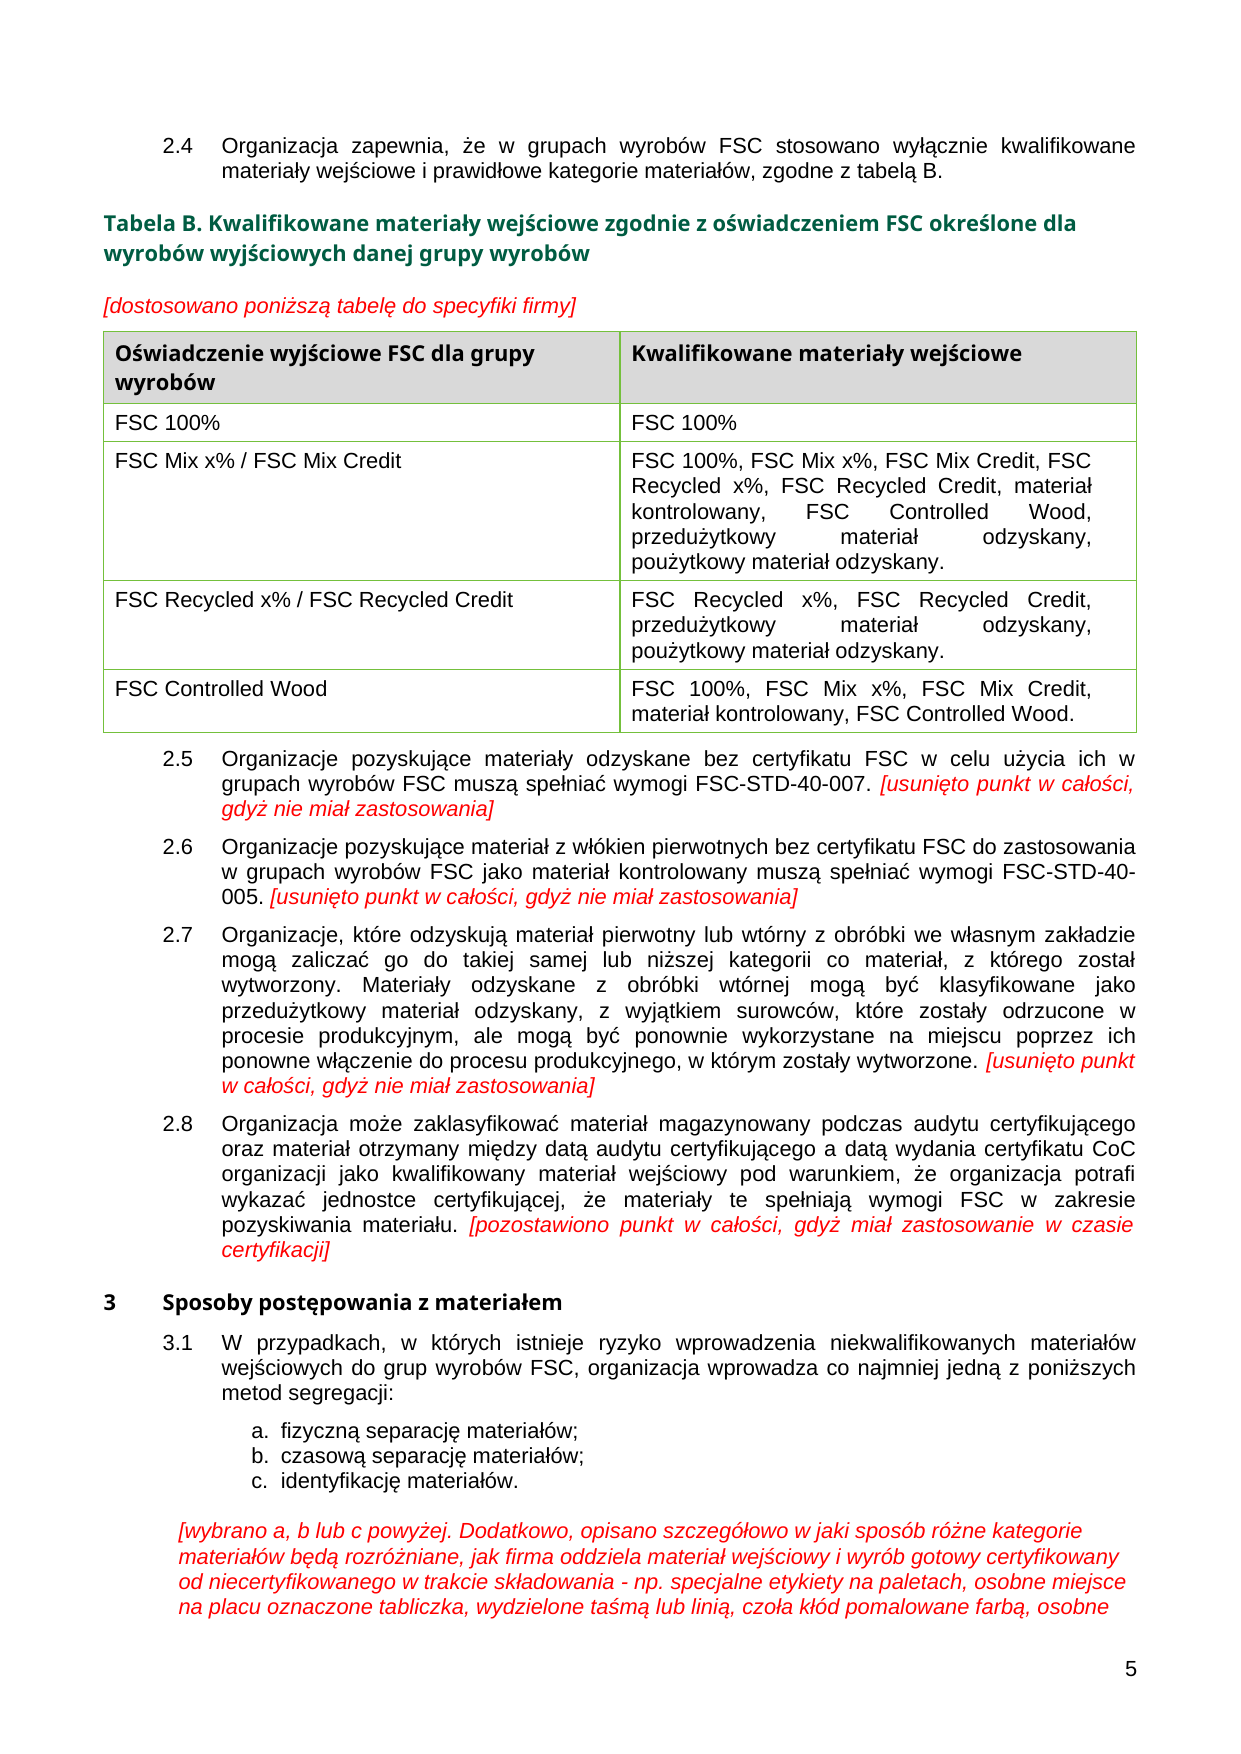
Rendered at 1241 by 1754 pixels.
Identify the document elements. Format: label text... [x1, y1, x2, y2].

subtitle 3 Sposoby postępowania z materiałem [103, 1287, 1137, 1317]
text c. identyfikację materiałów. [251, 1468, 1137, 1493]
text 2.7 Organizacje, które odzyskują materiał pierwotny lub wtórny z obróbki we własnym zakładzie mogą zaliczać go do takiej samej lub niższej kategorii co materiał, z którego został wytworzony. Materiały odzyskane z obróbki wtórnej mogą być klasyfikowane jako przedużytkowy materiał odzyskany, z wyjątkiem surowców, które zostały odrzucone w procesie produkcyjnym, ale mogą być ponownie wykorzystane na miejscu poprzez ich ponowne włączenie do procesu produkcyjnego, w którym zostały wytworzone. [usunięto punkt w całości, gdyż nie miał zastosowania] [162, 922, 1137, 1098]
text 3.1 W przypadkach, w których istnieje ryzyko wprowadzenia niekwalifikowanych materiałów wejściowych do grup wyrobów FSC, organizacja wprowadza co najmniej jedną z poniższych metod segregacji: [162, 1329, 1137, 1405]
table_cell FSC Mix x% / FSC Mix Credit [104, 442, 619, 580]
text 2.8 Organizacja może zaklasyfikować materiał magazynowany podczas audytu certyfikującego oraz materiał otrzymany między datą audytu certyfikującego a datą wydania certyfikatu CoC organizacji jako kwalifikowany materiał wejściowy pod warunkiem, że organizacja potrafi wykazać jednostce certyfikującej, że materiały te spełniają wymogi FSC w zakresie pozyskiwania materiału. [pozostawiono punkt w całości, gdyż miał zastosowanie w czasie certyfikacji] [162, 1111, 1137, 1262]
table_cell FSC 100%, FSC Mix x%, FSC Mix Credit, materiał kontrolowany, FSC Controlled Wood. [621, 670, 1136, 732]
table_cell FSC 100% [104, 404, 619, 441]
text b. czasową separację materiałów; [251, 1443, 1137, 1468]
table_header Kwalifikowane materiały wejściowe [621, 332, 1136, 403]
text a. fizyczną separację materiałów; [251, 1417, 1137, 1443]
table_cell FSC Controlled Wood [104, 670, 619, 732]
text 2.6 Organizacje pozyskujące materiał z włókien pierwotnych bez certyfikatu FSC do zastosowania w grupach wyrobów FSC jako materiał kontrolowany muszą spełniać wymogi FSC-STD-40-005. [usunięto punkt w całości, gdyż nie miał zastosowania] [162, 834, 1137, 909]
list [178, 1518, 1137, 1619]
text 2.4 Organizacja zapewnia, że w grupach wyrobów FSC stosowano wyłącznie kwalifikowane materiały wejściowe i prawidłowe kategorie materiałów, zgodne z tabelą B. [162, 133, 1137, 183]
text Tabela B. Kwalifikowane materiały wejściowe zgodnie z oświadczeniem FSC określone dla wyrobów wyjściowych danej grupy wyrobów [103, 208, 1137, 268]
table_cell FSC Recycled x% / FSC Recycled Credit [104, 581, 619, 669]
table_cell FSC Recycled x%, FSC Recycled Credit, przedużytkowy materiał odzyskany, poużytkowy materiał odzyskany. [621, 581, 1136, 669]
table_header Oświadczenie wyjściowe FSC dla grupy wyrobów [104, 332, 619, 403]
table_cell FSC 100% [621, 404, 1136, 441]
table_cell FSC 100%, FSC Mix x%, FSC Mix Credit, FSC Recycled x%, FSC Recycled Credit, materiał kontrolowany, FSC Controlled Wood, przedużytkowy materiał odzyskany, poużytkowy materiał odzyskany. [621, 442, 1136, 580]
text 2.5 Organizacje pozyskujące materiały odzyskane bez certyfikatu FSC w celu użycia ich w grupach wyrobów FSC muszą spełniać wymogi FSC-STD-40-007. [usunięto punkt w całości, gdyż nie miał zastosowania] [162, 746, 1137, 821]
text [dostosowano poniższą tabelę do specyfiki firmy] [103, 293, 1137, 318]
